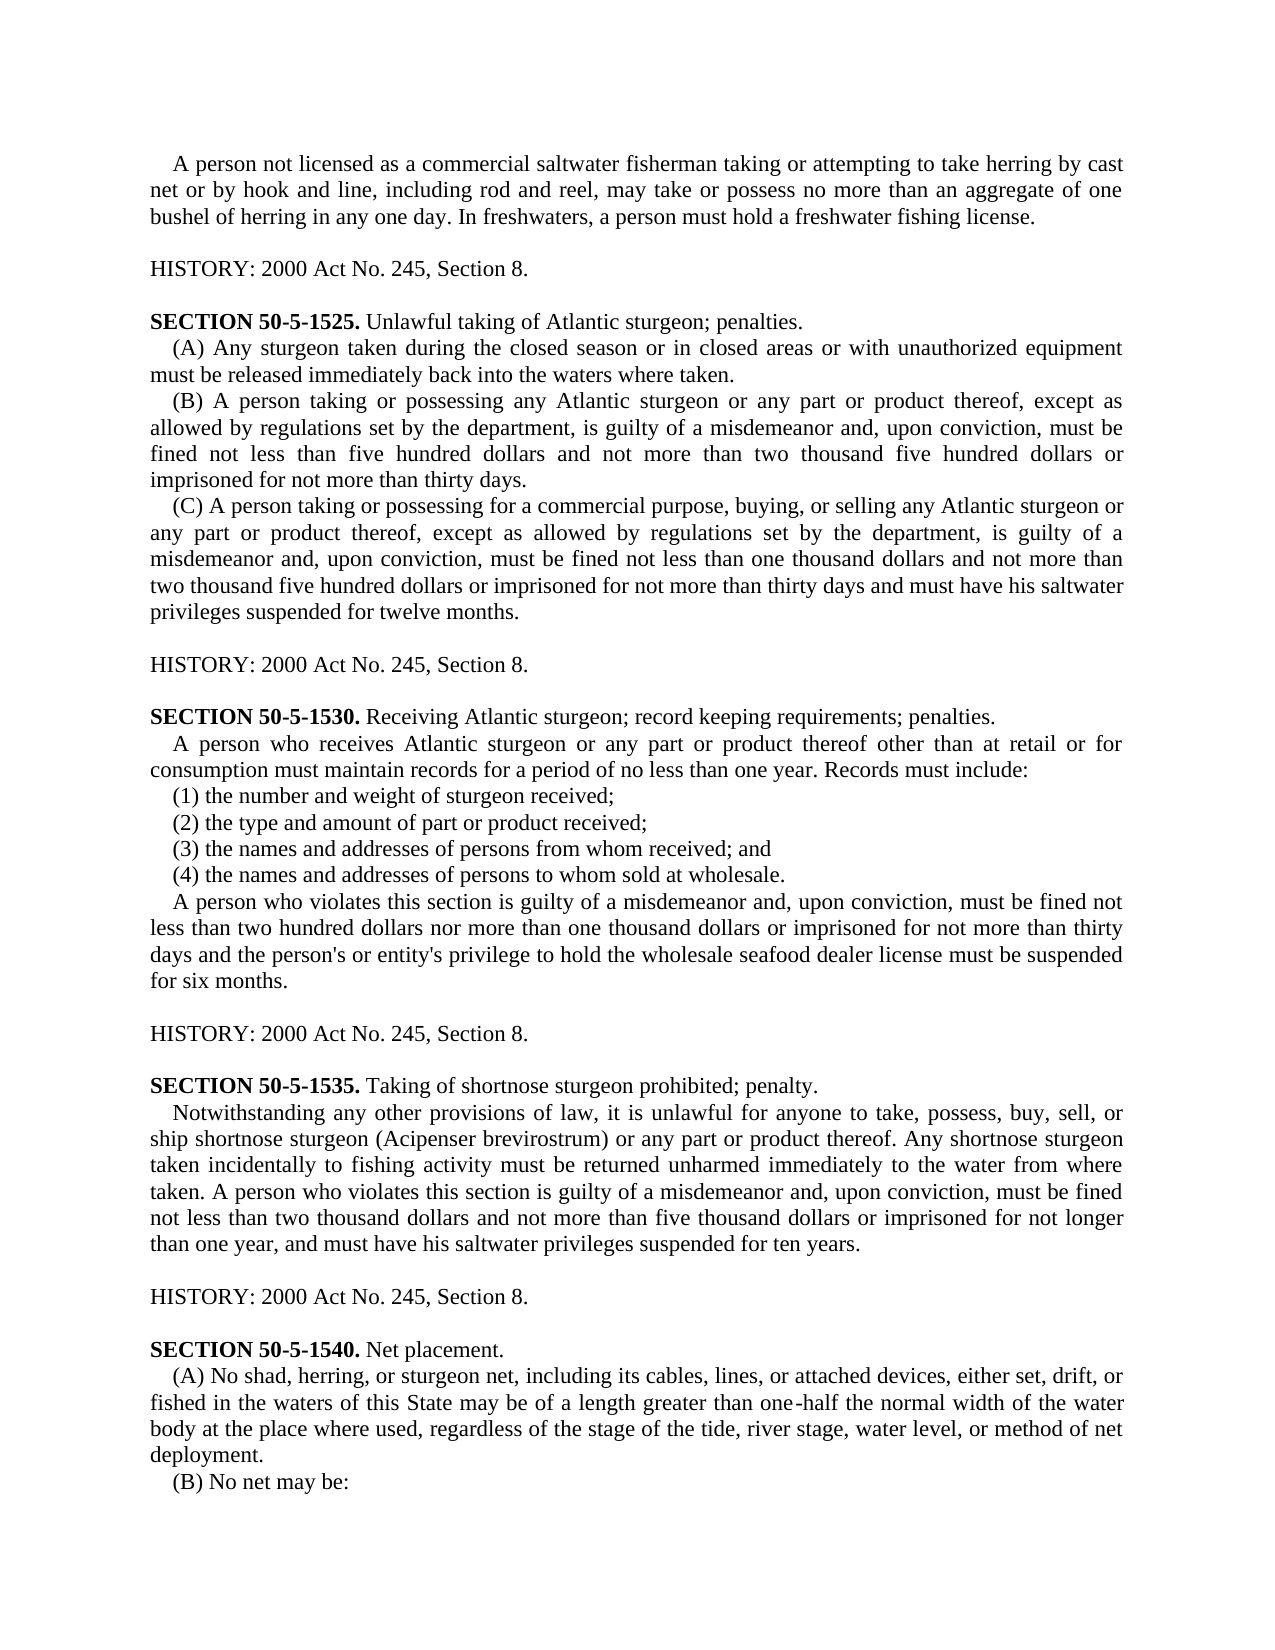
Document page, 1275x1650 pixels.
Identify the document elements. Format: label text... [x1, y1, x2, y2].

text SECTION 50-5-1540. Net placement. [150, 1336, 1125, 1362]
text (1) the number and weight of sturgeon received; [150, 782, 1125, 809]
text Notwithstanding any other provisions of law, it is unlawful for anyone to take, possess, buy, sell, or ship shortnose sturgeon (Acipenser brevirostrum) or any part or product thereof. Any shortnose sturgeon taken incidentally to fishing activity must be returned unharmed immediately to the water from where taken. A person who violates this section is guilty of a misdemeanor and, upon conviction, must be fined not less than two thousand dollars and not more than five thousand dollars or imprisoned for not longer than one year, and must have his saltwater privileges suspended for ten years. [150, 1099, 1125, 1257]
text HISTORY: 2000 Act No. 245, Section 8. [150, 255, 1125, 282]
text (4) the names and addresses of persons to whom sold at wholesale. [150, 862, 1125, 888]
text A person who receives Atlantic sturgeon or any part or product thereof other than at retail or for consumption must maintain records for a period of no less than one year. Records must include: [150, 730, 1125, 782]
text (C) A person taking or possessing for a commercial purpose, buying, or selling any Atlantic sturgeon or any part or product thereof, except as allowed by regulations set by the department, is guilty of a misdemeanor and, upon conviction, must be fined not less than one thousand dollars and not more than two thousand five hundred dollars or imprisoned for not more than thirty days and must have his saltwater privileges suspended for twelve months. [150, 493, 1125, 624]
text SECTION 50-5-1530. Receiving Atlantic sturgeon; record keeping requirements; penalties. [150, 703, 1125, 730]
text HISTORY: 2000 Act No. 245, Section 8. [150, 1283, 1125, 1309]
text HISTORY: 2000 Act No. 245, Section 8. [150, 1020, 1125, 1046]
text (A) Any sturgeon taken during the closed season or in closed areas or with unauthorized equipment must be released immediately back into the waters where taken. [150, 334, 1125, 387]
text SECTION 50-5-1525. Unlawful taking of Atlantic sturgeon; penalties. [150, 308, 1125, 334]
text (3) the names and addresses of persons from whom received; and [150, 835, 1125, 862]
text SECTION 50-5-1535. Taking of shortnose sturgeon prohibited; penalty. [150, 1072, 1125, 1099]
text HISTORY: 2000 Act No. 245, Section 8. [150, 651, 1125, 677]
text (B) No net may be: [150, 1468, 1125, 1494]
text A person not licensed as a commercial saltwater fisherman taking or attempting to take herring by cast net or by hook and line, including rod and reel, may take or possess no more than an aggregate of one bushel of herring in any one day. In freshwaters, a person must hold a freshwater fishing license. [150, 150, 1125, 229]
text (2) the type and amount of part or product received; [150, 809, 1125, 835]
text A person who violates this section is guilty of a misdemeanor and, upon conviction, must be fined not less than two hundred dollars nor more than one thousand dollars or imprisoned for not more than thirty days and the person's or entity's privilege to hold the wholesale seafood dealer license must be suspended for six months. [150, 888, 1125, 993]
text (B) A person taking or possessing any Atlantic sturgeon or any part or product thereof, except as allowed by regulations set by the department, is guilty of a misdemeanor and, upon conviction, must be fined not less than five hundred dollars and not more than two thousand five hundred dollars or imprisoned for not more than thirty days. [150, 387, 1125, 493]
text (A) No shad, herring, or sturgeon net, including its cables, lines, or attached devices, either set, drift, or fished in the waters of this State may be of a length greater than one-half the normal width of the water body at the place where used, regardless of the stage of the tide, river stage, water level, or method of net deployment. [150, 1362, 1125, 1468]
